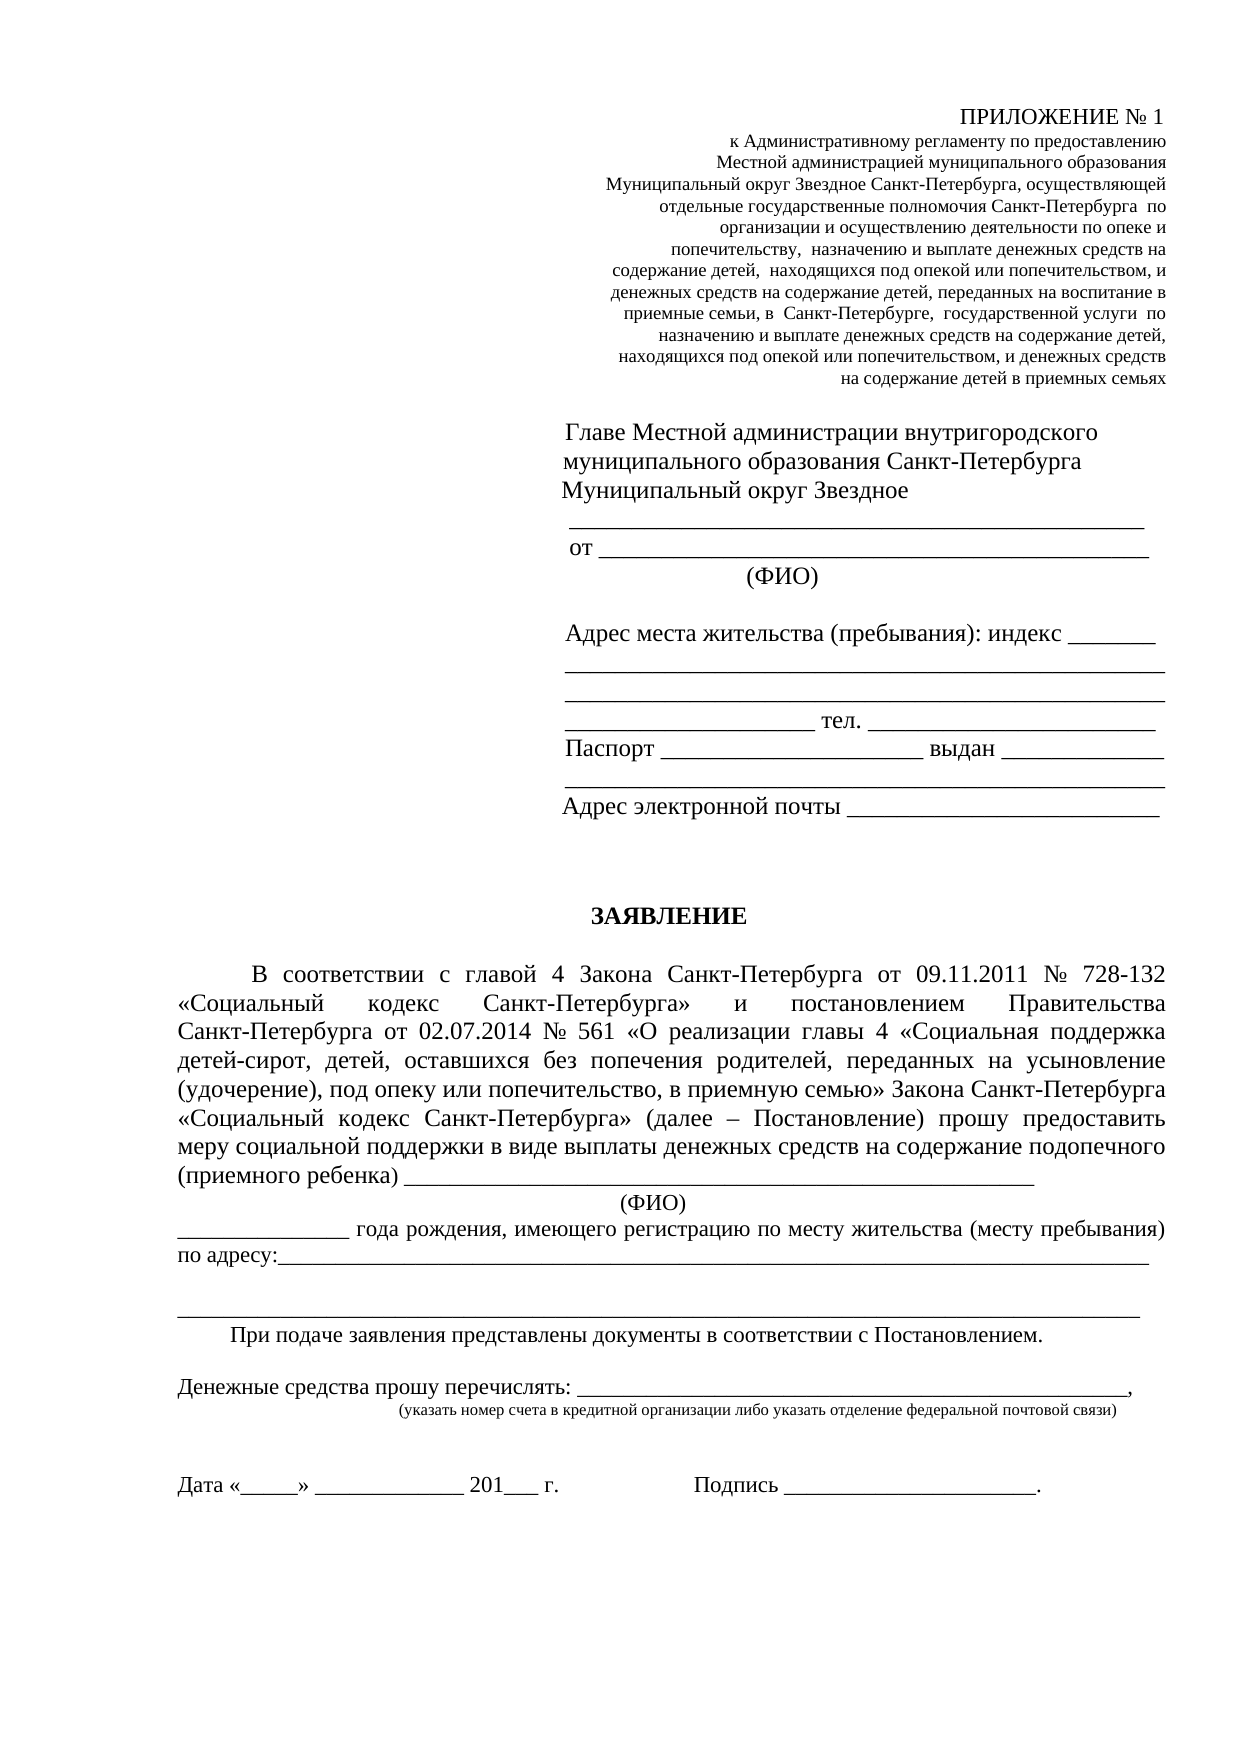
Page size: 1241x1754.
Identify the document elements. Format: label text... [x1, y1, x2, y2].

text ________________________________________________ [177, 647, 1167, 676]
text к Административному регламенту по предоставлению Местной администрацией муниципального образования Муниципальный округ Звездное Санкт-Петербурга, осуществляющей отдельные государственные полномочия Санкт-Петербурга по организации и осуществлению деятельности по опеке и попечительству, назначению и выплате денежных средств на содержание детей, находящихся под опекой или попечительством, и денежных средств на содержание детей, переданных на воспитание в приемные семьи, в Санкт-Петербурге, государственной услуги по назначению и выплате денежных средств на содержание детей, находящихся под опекой или попечительством, и денежных средств на содержание детей в приемных семьях [605, 130, 1167, 388]
text При подаче заявления представлены документы в соответствии с Постановлением. [177, 1321, 1167, 1347]
text ____________________________________________________________________________________ [177, 1294, 1167, 1321]
text Паспорт _____________________ выдан _____________ [177, 733, 1167, 762]
text муниципального образования Санкт-Петербурга Муниципальный округ Звездное [532, 446, 1167, 503]
text ЗАЯВЛЕНИЕ [591, 873, 1167, 930]
text _______________ года рождения, имеющего регистрацию по месту жительства (месту пребывания) по адресу:____________________________________________________________________________ [177, 1215, 1167, 1268]
text (ФИО) [177, 1189, 1167, 1215]
text Главе Местной администрации внутригородского [177, 417, 1167, 446]
text (указать номер счета в кредитной организации либо указать отделение федеральной почтовой связи) [177, 1400, 1167, 1419]
table_header ПРИЛОЖЕНИЕ № 1 [546, 104, 1167, 130]
text от ____________________________________________ [532, 532, 1167, 561]
text В соответствии с главой 4 Закона Санкт-Петербурга от 09.11.2011 № 728-132 «Социальный кодекс Санкт-Петербурга» и постановлением Правительства Санкт-Петербурга от 02.07.2014 № 561 «О реализации главы 4 «Социальная поддержка детей-сирот, детей, оставшихся без попечения родителей, переданных на усыновление (удочерение), под опеку или попечительство, в приемную семью» Закона Санкт-Петербурга «Социальный кодекс Санкт-Петербурга» (далее – Постановление) прошу предоставить меру социальной поддержки в виде выплаты денежных средств на содержание подопечного (приемного ребенка) _______________________________________________________ [177, 959, 1167, 1189]
text ________________________________________________ [177, 676, 1167, 705]
text Адрес электронной почты _________________________ [177, 791, 1167, 820]
text Дата «_____» _____________ 201___ г. Подпись ______________________. [177, 1472, 1167, 1498]
text (ФИО) [177, 561, 1167, 590]
text Денежные средства прошу перечислять: ________________________________________________, [177, 1373, 1167, 1400]
text ______________________________________________ [532, 503, 1167, 532]
text ____________________ тел. _______________________ [177, 705, 1167, 733]
text ________________________________________________ [177, 762, 1167, 791]
text Адрес места жительства (пребывания): индекс _______ [177, 618, 1167, 647]
